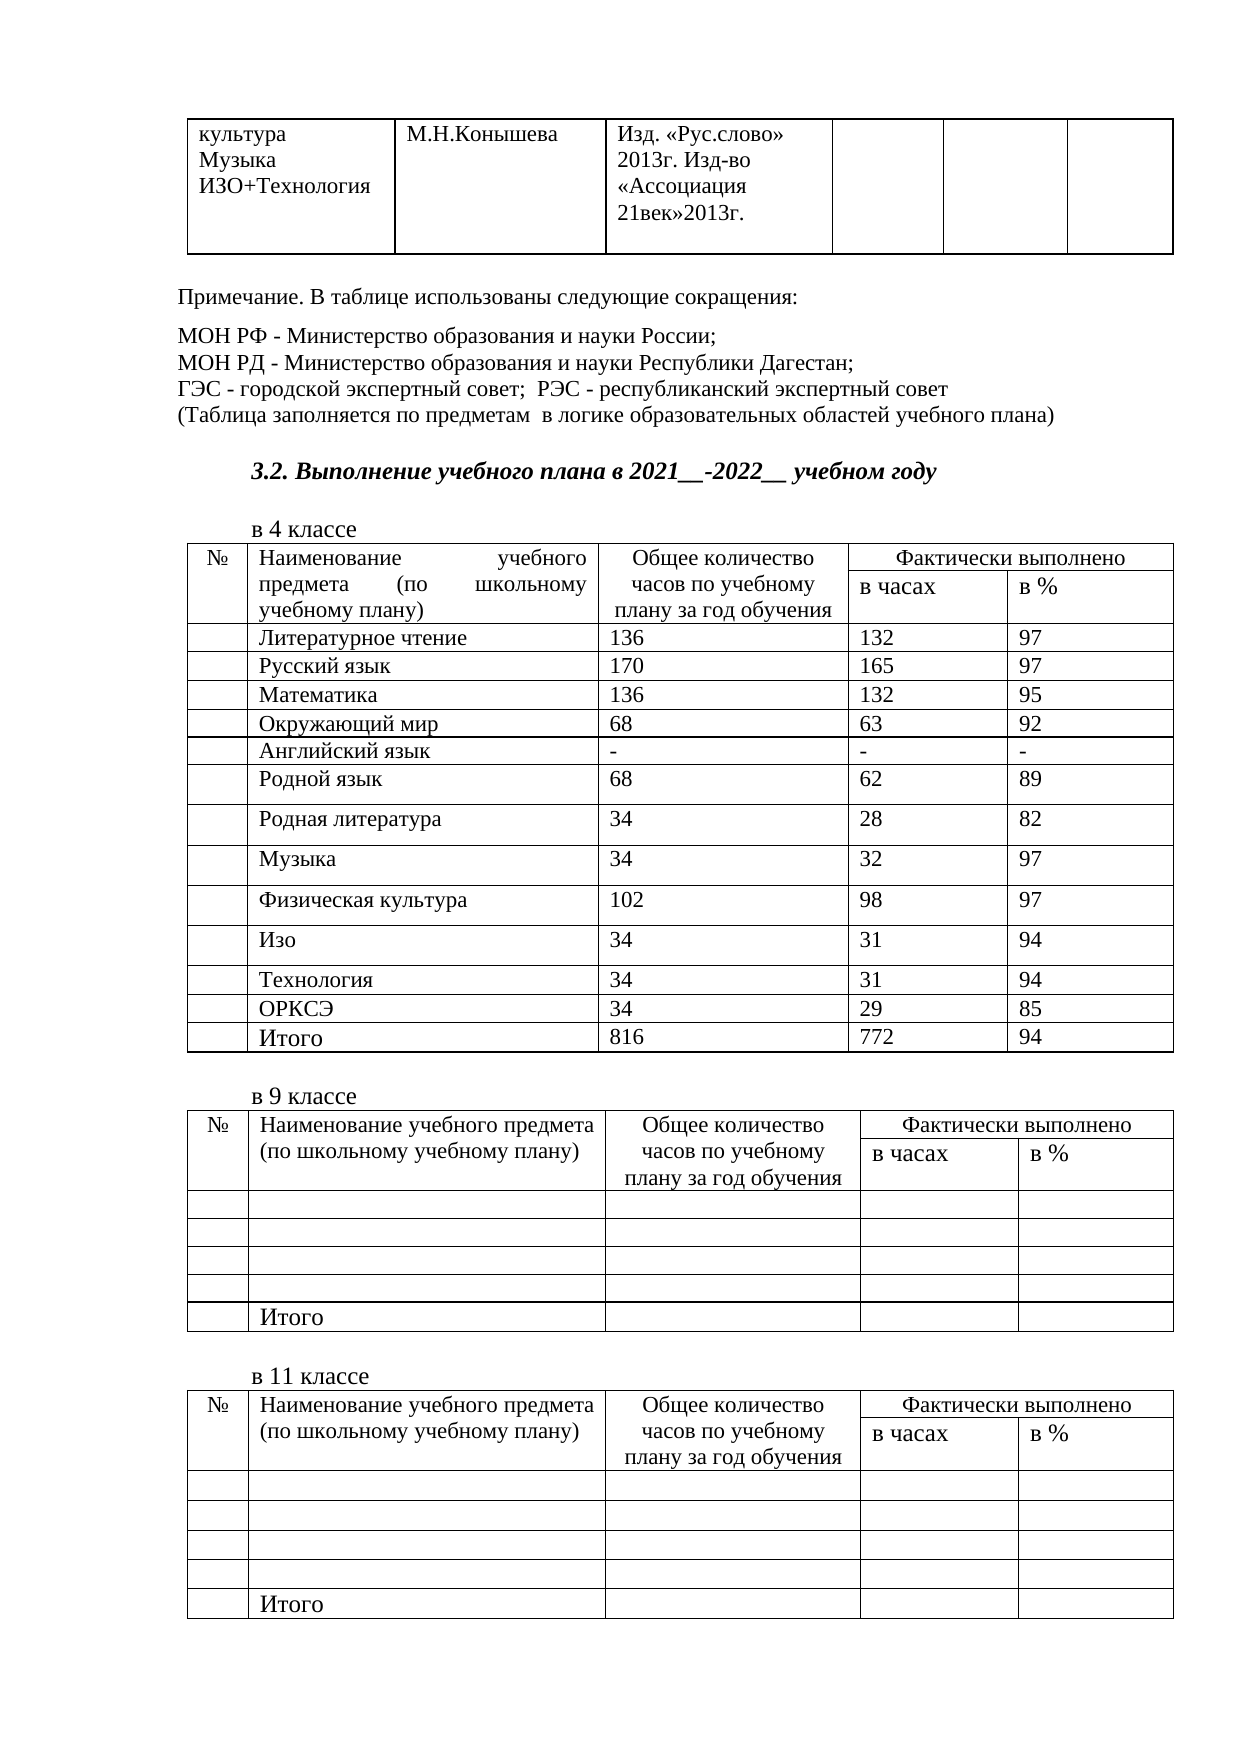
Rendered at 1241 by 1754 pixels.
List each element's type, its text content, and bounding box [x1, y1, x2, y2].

table_cell [188, 710, 247, 736]
table_cell Окружающий мир [248, 710, 598, 736]
table_cell [861, 1501, 1018, 1529]
table_cell 102 [599, 886, 848, 925]
table_cell Изо [248, 926, 598, 965]
table_cell [188, 805, 247, 844]
table_cell - [599, 738, 848, 764]
table_cell 92 [1008, 710, 1173, 736]
table_cell [861, 1275, 1018, 1301]
table_header Общее количество часов по учебному плану за год обучения [599, 544, 848, 623]
table_cell Технология [248, 966, 598, 993]
table_cell 63 [849, 710, 1007, 736]
table_cell 97 [1008, 846, 1173, 885]
table_cell 94 [1008, 966, 1173, 993]
table_cell Итого [249, 1303, 605, 1331]
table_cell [944, 120, 1067, 253]
table_cell 34 [599, 805, 848, 844]
table_cell 170 [599, 652, 848, 680]
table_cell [188, 120, 394, 253]
table_header № [188, 1111, 248, 1190]
table_cell [1019, 1560, 1173, 1588]
table_cell Математика [248, 681, 598, 709]
text (Таблица заполняется по предметам в логике образовательных областей учебного плана) [177, 401, 1152, 428]
table_cell Русский язык [248, 652, 598, 680]
table_cell ОРКСЭ [248, 995, 598, 1022]
table_cell Итого [249, 1589, 605, 1618]
table_cell [606, 1589, 860, 1618]
table_cell Родной язык [248, 765, 598, 804]
table_header № [188, 1391, 248, 1470]
table_cell Английский язык [248, 738, 598, 764]
table_header Наименование учебного предмета (по школьному учебному плану) [249, 1391, 605, 1470]
table_cell [188, 1531, 248, 1558]
table_cell 31 [849, 966, 1007, 993]
table_cell [188, 966, 247, 993]
table_cell 132 [849, 681, 1007, 709]
table_cell [861, 1247, 1018, 1274]
table_cell 31 [849, 926, 1007, 965]
table_cell 94 [1008, 926, 1173, 965]
table_cell [249, 1275, 605, 1301]
table_cell в % [1008, 571, 1173, 623]
table_cell - [849, 738, 1007, 764]
table_cell 772 [849, 1023, 1007, 1051]
table_cell [188, 681, 247, 709]
table_cell 97 [1008, 886, 1173, 925]
table_cell [1019, 1501, 1173, 1529]
table_header Фактически выполнено [849, 544, 1173, 570]
table_cell [188, 1247, 248, 1274]
table_cell [188, 1303, 248, 1331]
table_header Общее количество часов по учебному плану за год обучения [606, 1111, 860, 1190]
text МОН РФ - Министерство образования и науки России; [177, 322, 1152, 349]
table_cell [188, 624, 247, 651]
table_cell [861, 1303, 1018, 1331]
text Примечание. В таблице использованы следующие сокращения: [177, 283, 1152, 310]
table_cell [833, 120, 943, 253]
table_cell 29 [849, 995, 1007, 1022]
table_cell 82 [1008, 805, 1173, 844]
table_cell 136 [599, 681, 848, 709]
table_cell [188, 1589, 248, 1618]
table_cell [1019, 1471, 1173, 1500]
table_cell [188, 995, 247, 1022]
table_cell [861, 1531, 1018, 1558]
table_header Наименование учебного предмета (по школьному учебному плану) [248, 544, 598, 623]
table_cell в % [1019, 1418, 1173, 1470]
table_cell [188, 765, 247, 804]
table_cell [1019, 1275, 1173, 1301]
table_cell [607, 120, 832, 253]
table_cell Физическая культура [248, 886, 598, 925]
table_cell [861, 1471, 1018, 1500]
table_cell [861, 1219, 1018, 1246]
table_cell [1019, 1191, 1173, 1217]
table_cell 34 [599, 846, 848, 885]
table_cell Музыка [248, 846, 598, 885]
table_header Фактически выполнено [861, 1111, 1173, 1137]
table_cell 97 [1008, 652, 1173, 680]
table_cell [606, 1219, 860, 1246]
table_cell 62 [849, 765, 1007, 804]
table_cell 95 [1008, 681, 1173, 709]
table_cell [249, 1247, 605, 1274]
table_cell [606, 1275, 860, 1301]
text 3.2. Выполнение учебного плана в 2021__-2022__ учебном году [177, 456, 1152, 485]
table_cell [249, 1501, 605, 1529]
table_cell [188, 738, 247, 764]
table_cell [1019, 1247, 1173, 1274]
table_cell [396, 120, 605, 253]
table_cell [606, 1247, 860, 1274]
table_cell [249, 1471, 605, 1500]
table_cell [861, 1560, 1018, 1588]
table_cell Итого [248, 1023, 598, 1051]
table_cell [188, 1501, 248, 1529]
table_cell 85 [1008, 995, 1173, 1022]
table_header Наименование учебного предмета (по школьному учебному плану) [249, 1111, 605, 1190]
table_cell [249, 1219, 605, 1246]
table_cell [1019, 1303, 1173, 1331]
table_cell 98 [849, 886, 1007, 925]
table_cell [1019, 1589, 1173, 1618]
table_cell 68 [599, 765, 848, 804]
table_cell 89 [1008, 765, 1173, 804]
table_cell в часах [861, 1418, 1018, 1470]
table_cell [606, 1471, 860, 1500]
table_cell [861, 1589, 1018, 1618]
text МОН РД - Министерство образования и науки Республики Дагестан; [177, 349, 1152, 375]
table_cell 165 [849, 652, 1007, 680]
table_cell [188, 846, 247, 885]
table_cell [606, 1191, 860, 1217]
table_cell [188, 1191, 248, 1217]
table_cell [1068, 120, 1172, 253]
table_cell 97 [1008, 624, 1173, 651]
table_cell [861, 1191, 1018, 1217]
text в 9 классе [177, 1081, 1152, 1110]
table_cell - [1008, 738, 1173, 764]
table_cell [188, 1219, 248, 1246]
table_cell [188, 652, 247, 680]
table_cell [249, 1531, 605, 1558]
table_cell 136 [599, 624, 848, 651]
text в 11 классе [177, 1361, 1152, 1390]
table_cell 28 [849, 805, 1007, 844]
text в 4 классе [177, 514, 1152, 543]
table_cell [606, 1560, 860, 1588]
table_header № [188, 544, 247, 623]
table_cell Литературное чтение [248, 624, 598, 651]
table_cell Родная литература [248, 805, 598, 844]
table_cell 34 [599, 995, 848, 1022]
table_cell 32 [849, 846, 1007, 885]
table_cell в часах [849, 571, 1007, 623]
table_cell [606, 1303, 860, 1331]
table_cell [188, 1560, 248, 1588]
table_cell [1019, 1531, 1173, 1558]
table_cell 816 [599, 1023, 848, 1051]
table_header Фактически выполнено [861, 1391, 1173, 1417]
table_cell 132 [849, 624, 1007, 651]
table_cell в часах [861, 1139, 1018, 1190]
table_cell [606, 1501, 860, 1529]
text ГЭС - городской экспертный совет; РЭС - республиканский экспертный совет [177, 375, 1152, 401]
table_cell 34 [599, 966, 848, 993]
table_cell [188, 1023, 247, 1051]
table_cell 68 [599, 710, 848, 736]
table_cell [249, 1191, 605, 1217]
table_cell в % [1019, 1139, 1173, 1190]
table_cell [249, 1560, 605, 1588]
table_cell 34 [599, 926, 848, 965]
table_cell [1019, 1219, 1173, 1246]
table_cell [188, 926, 247, 965]
table_cell [606, 1531, 860, 1558]
table_cell [188, 1471, 248, 1500]
table_cell [188, 1275, 248, 1301]
table_header Общее количество часов по учебному плану за год обучения [606, 1391, 860, 1470]
table_cell [188, 886, 247, 925]
table_cell 94 [1008, 1023, 1173, 1051]
